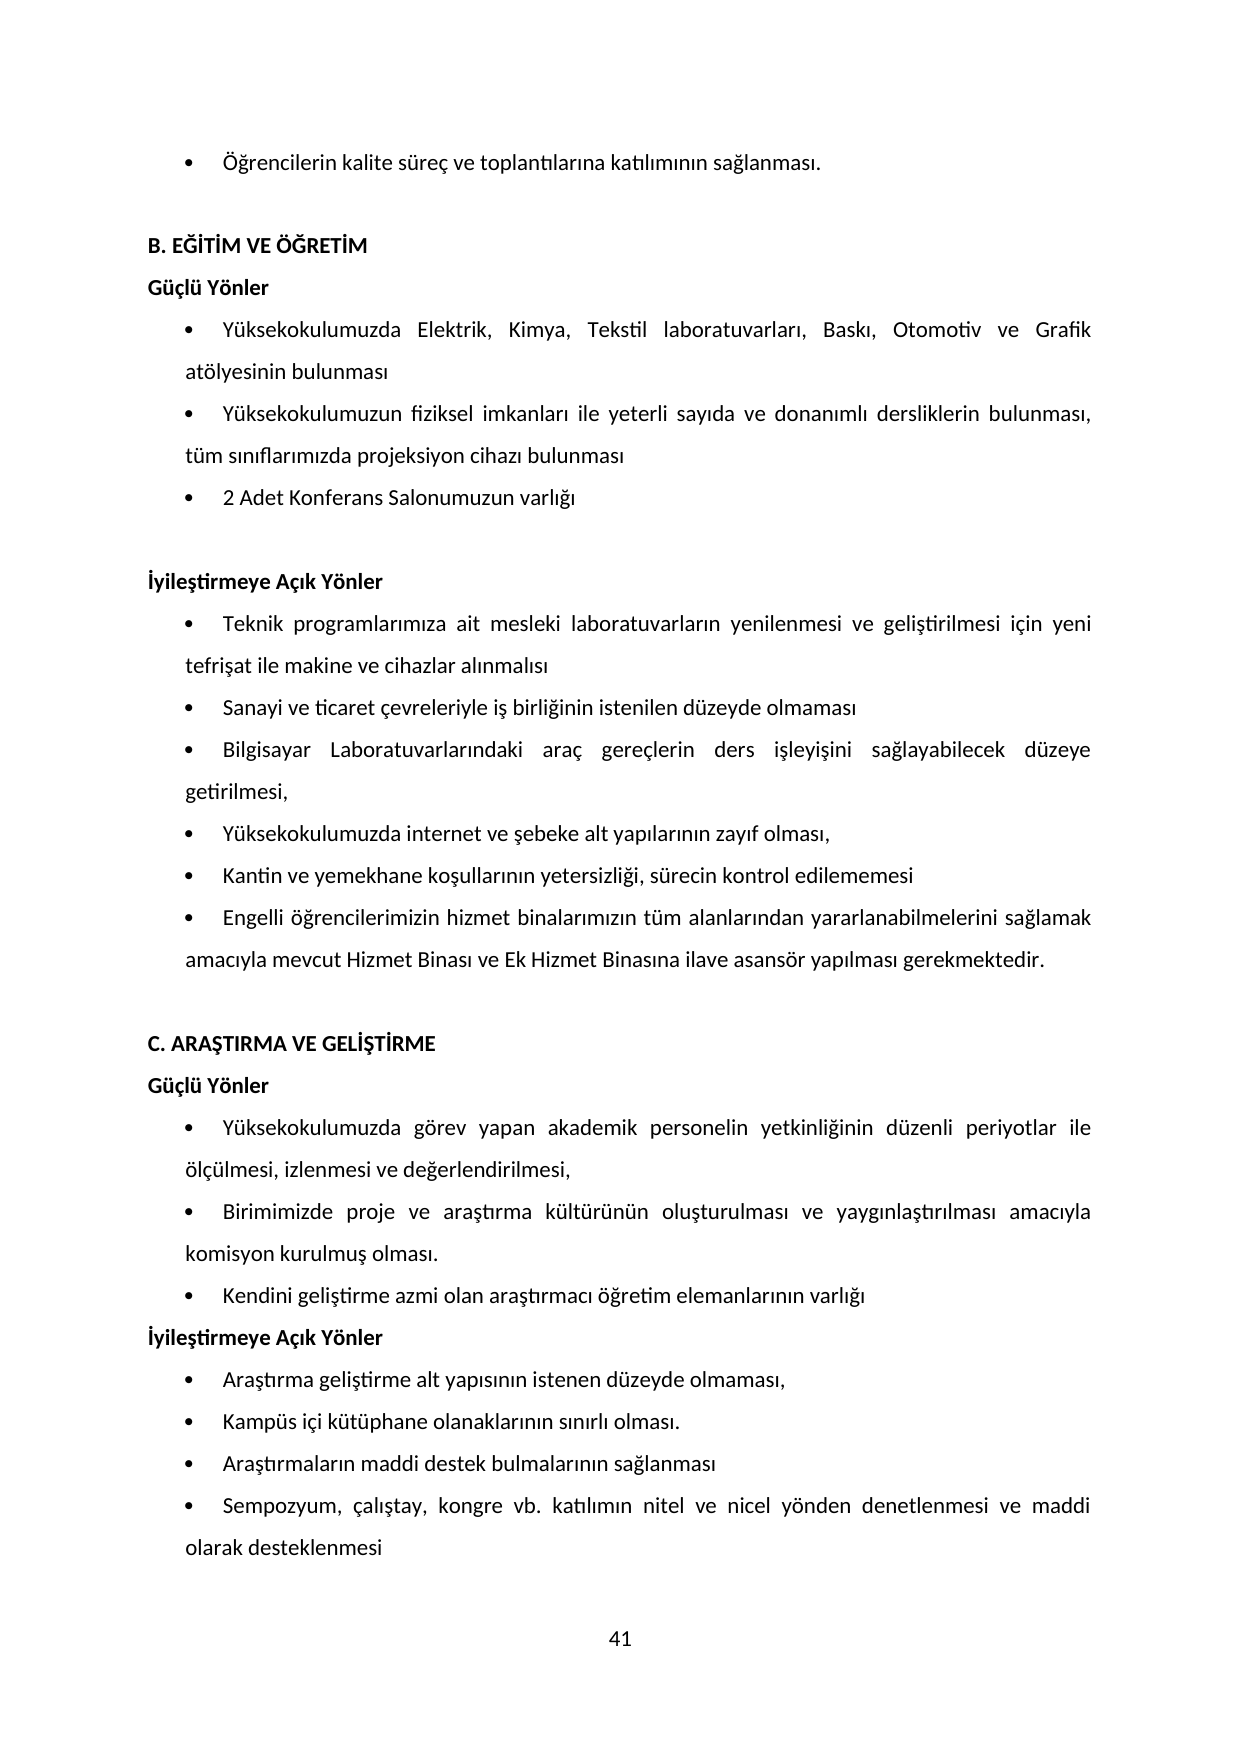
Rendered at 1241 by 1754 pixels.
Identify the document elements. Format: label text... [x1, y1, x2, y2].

list Araştırma geliştirme alt yapısının istenen düzeyde olmaması, [185, 1365, 1093, 1393]
list Yüksekokulumuzda Elektrik, Kimya, Tekstil laboratuvarları, Baskı, Otomotiv ve Grafik atölyesinin bulunması [185, 316, 1093, 386]
text C. ARAŞTIRMA VE GELİŞTİRME [148, 1029, 1093, 1057]
list Sanayi ve ticaret çevreleriyle iş birliğinin istenilen düzeyde olmaması [185, 693, 1093, 721]
list Yüksekokulumuzun fiziksel imkanları ile yeterli sayıda ve donanımlı dersliklerin bulunması, tüm sınıflarımızda projeksiyon cihazı bulunması [185, 399, 1093, 469]
list 2 Adet Konferans Salonumuzun varlığı [185, 483, 1093, 511]
list Yüksekokulumuzda internet ve şebeke alt yapılarının zayıf olması, [185, 819, 1093, 847]
text Güçlü Yönler [148, 1071, 1093, 1099]
list Araştırmaların maddi destek bulmalarının sağlanması [185, 1449, 1093, 1477]
list Kampüs içi kütüphane olanaklarının sınırlı olması. [185, 1407, 1093, 1435]
list Yüksekokulumuzda görev yapan akademik personelin yetkinliğinin düzenli periyotlar ile ölçülmesi, izlenmesi ve değerlendirilmesi, [185, 1113, 1093, 1183]
list Teknik programlarımıza ait mesleki laboratuvarların yenilenmesi ve geliştirilmesi için yeni tefrişat ile makine ve cihazlar alınmalısı [185, 609, 1093, 679]
list Birimimizde proje ve araştırma kültürünün oluşturulması ve yaygınlaştırılması amacıyla komisyon kurulmuş olması. [185, 1197, 1093, 1267]
text İyileştirmeye Açık Yönler [148, 1323, 1093, 1351]
list Sempozyum, çalıştay, kongre vb. katılımın nitel ve nicel yönden denetlenmesi ve maddi olarak desteklenmesi [185, 1491, 1093, 1561]
list Öğrencilerin kalite süreç ve toplantılarına katılımının sağlanması. [185, 148, 1093, 176]
text B. EĞİTİM VE ÖĞRETİM [148, 232, 1093, 259]
list Kantin ve yemekhane koşullarının yetersizliği, sürecin kontrol edilememesi [185, 861, 1093, 889]
list Engelli öğrencilerimizin hizmet binalarımızın tüm alanlarından yararlanabilmelerini sağlamak amacıyla mevcut Hizmet Binası ve Ek Hizmet Binasına ilave asansör yapılması gerekmektedir. [185, 903, 1093, 973]
text İyileştirmeye Açık Yönler [148, 567, 1093, 595]
list Bilgisayar Laboratuvarlarındaki araç gereçlerin ders işleyişini sağlayabilecek düzeye getirilmesi, [185, 735, 1093, 805]
text Güçlü Yönler [148, 273, 1093, 302]
list Kendini geliştirme azmi olan araştırmacı öğretim elemanlarının varlığı [185, 1281, 1093, 1309]
